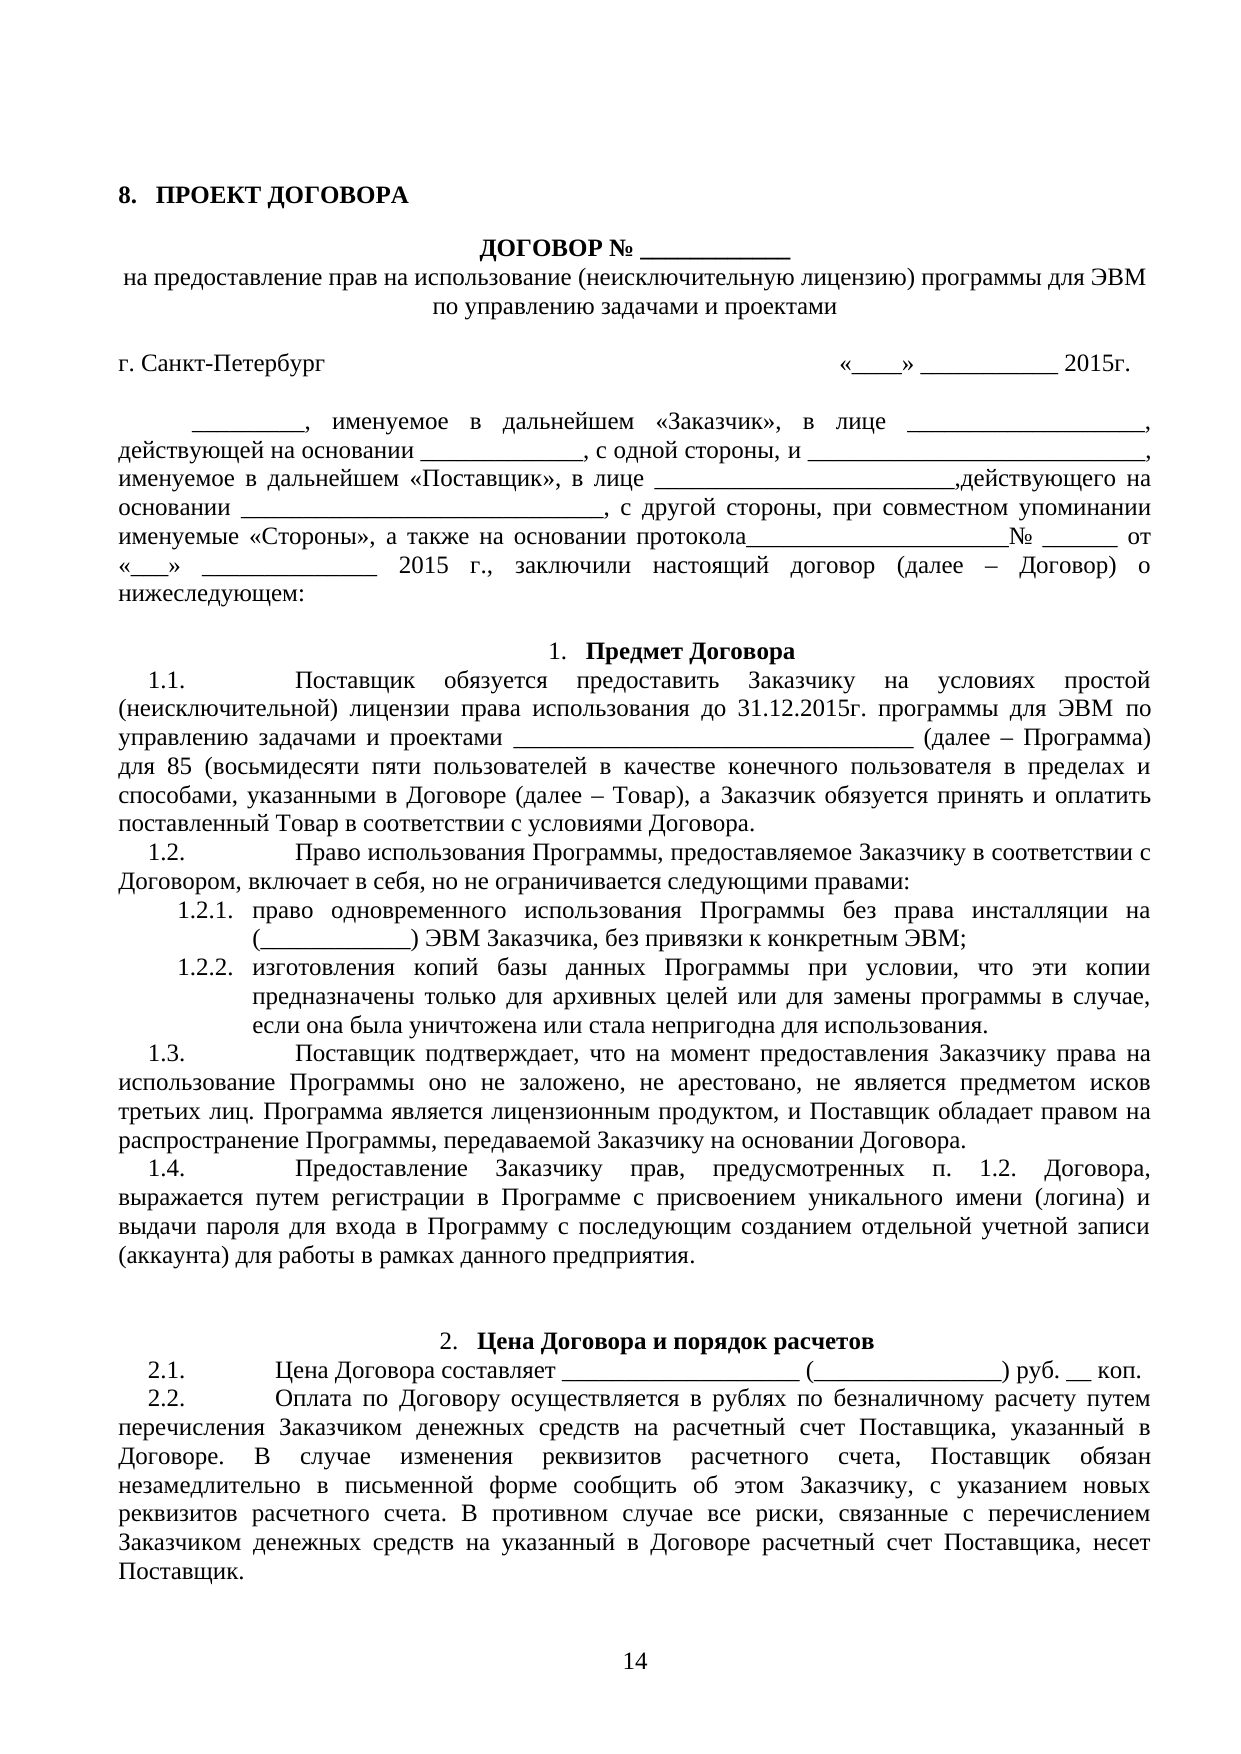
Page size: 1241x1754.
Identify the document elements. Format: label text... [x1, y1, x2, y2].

list Цена Договора и порядок расчетов [162, 1326, 1152, 1355]
text г. Санкт-Петербург «____» ___________ 2015г. [118, 348, 1152, 377]
list Поставщик подтверждает, что на момент предоставления Заказчику права на использование Программы оно не заложено, не арестовано, не является предметом исков третьих лиц. Программа является лицензионным продуктом, и Поставщик обладает правом на распространение Программы, передаваемой Заказчику на основании Договора. [118, 1038, 1152, 1153]
list Цена Договора составляет ___________________ (_______________) руб. __ коп. [118, 1355, 1152, 1383]
list Право использования Программы, предоставляемое Заказчику в соответствии с Договором, включает в себя, но не ограничивается следующими правами: [118, 837, 1152, 895]
list право одновременного использования Программы без права инсталляции на (____________) ЭВМ Заказчика, без привязки к конкретным ЭВМ; [177, 895, 1152, 952]
text ДОГОВОР № ____________ [118, 233, 1152, 262]
text _________, именуемое в дальнейшем «Заказчик», в лице ___________________, действующей на основании _____________, с одной стороны, и ___________________________, именуемое в дальнейшем «Поставщик», в лице ________________________,действующего на основании _____________________________, с другой стороны, при совместном упоминании именуемые «Стороны», а также на основании протокола_____________________№ ______ от «___» ______________ 2015 г., заключили настоящий договор (далее – Договор) о нижеследующем: [118, 406, 1152, 607]
list Предмет Договора [192, 636, 1152, 665]
list Поставщик обязуется предоставить Заказчику на условиях простой (неисключительной) лицензии права использования до 31.12.2015г. программы для ЭВМ по управлению задачами и проектами ________________________________ (далее – Программа) для 85 (восьмидесяти пяти пользователей в качестве конечного пользователя в пределах и способами, указанными в Договоре (далее – Товар), а Заказчик обязуется принять и оплатить поставленный Товар в соответствии с условиями Договора. [118, 665, 1152, 837]
list изготовления копий базы данных Программы при условии, что эти копии предназначены только для архивных целей или для замены программы в случае, если она была уничтожена или стала непригодна для использования. [177, 952, 1152, 1038]
text на предоставление прав на использование (неисключительную лицензию) программы для ЭВМ по управлению задачами и проектами [118, 262, 1152, 320]
subtitle ПРОЕКТ ДОГОВОРА [118, 180, 1152, 208]
list Оплата по Договору осуществляется в рублях по безналичному расчету путем перечисления Заказчиком денежных средств на расчетный счет Поставщика, указанный в Договоре. В случае изменения реквизитов расчетного счета, Поставщик обязан незамедлительно в письменной форме сообщить об этом Заказчику, с указанием новых реквизитов расчетного счета. В противном случае все риски, связанные с перечислением Заказчиком денежных средств на указанный в Договоре расчетный счет Поставщика, несет Поставщик. [118, 1383, 1152, 1585]
list Предоставление Заказчику прав, предусмотренных п. 1.2. Договора, выражается путем регистрации в Программе с присвоением уникального имени (логина) и выдачи пароля для входа в Программу с последующим созданием отдельной учетной записи (аккаунта) для работы в рамках данного предприятия. [118, 1153, 1152, 1268]
